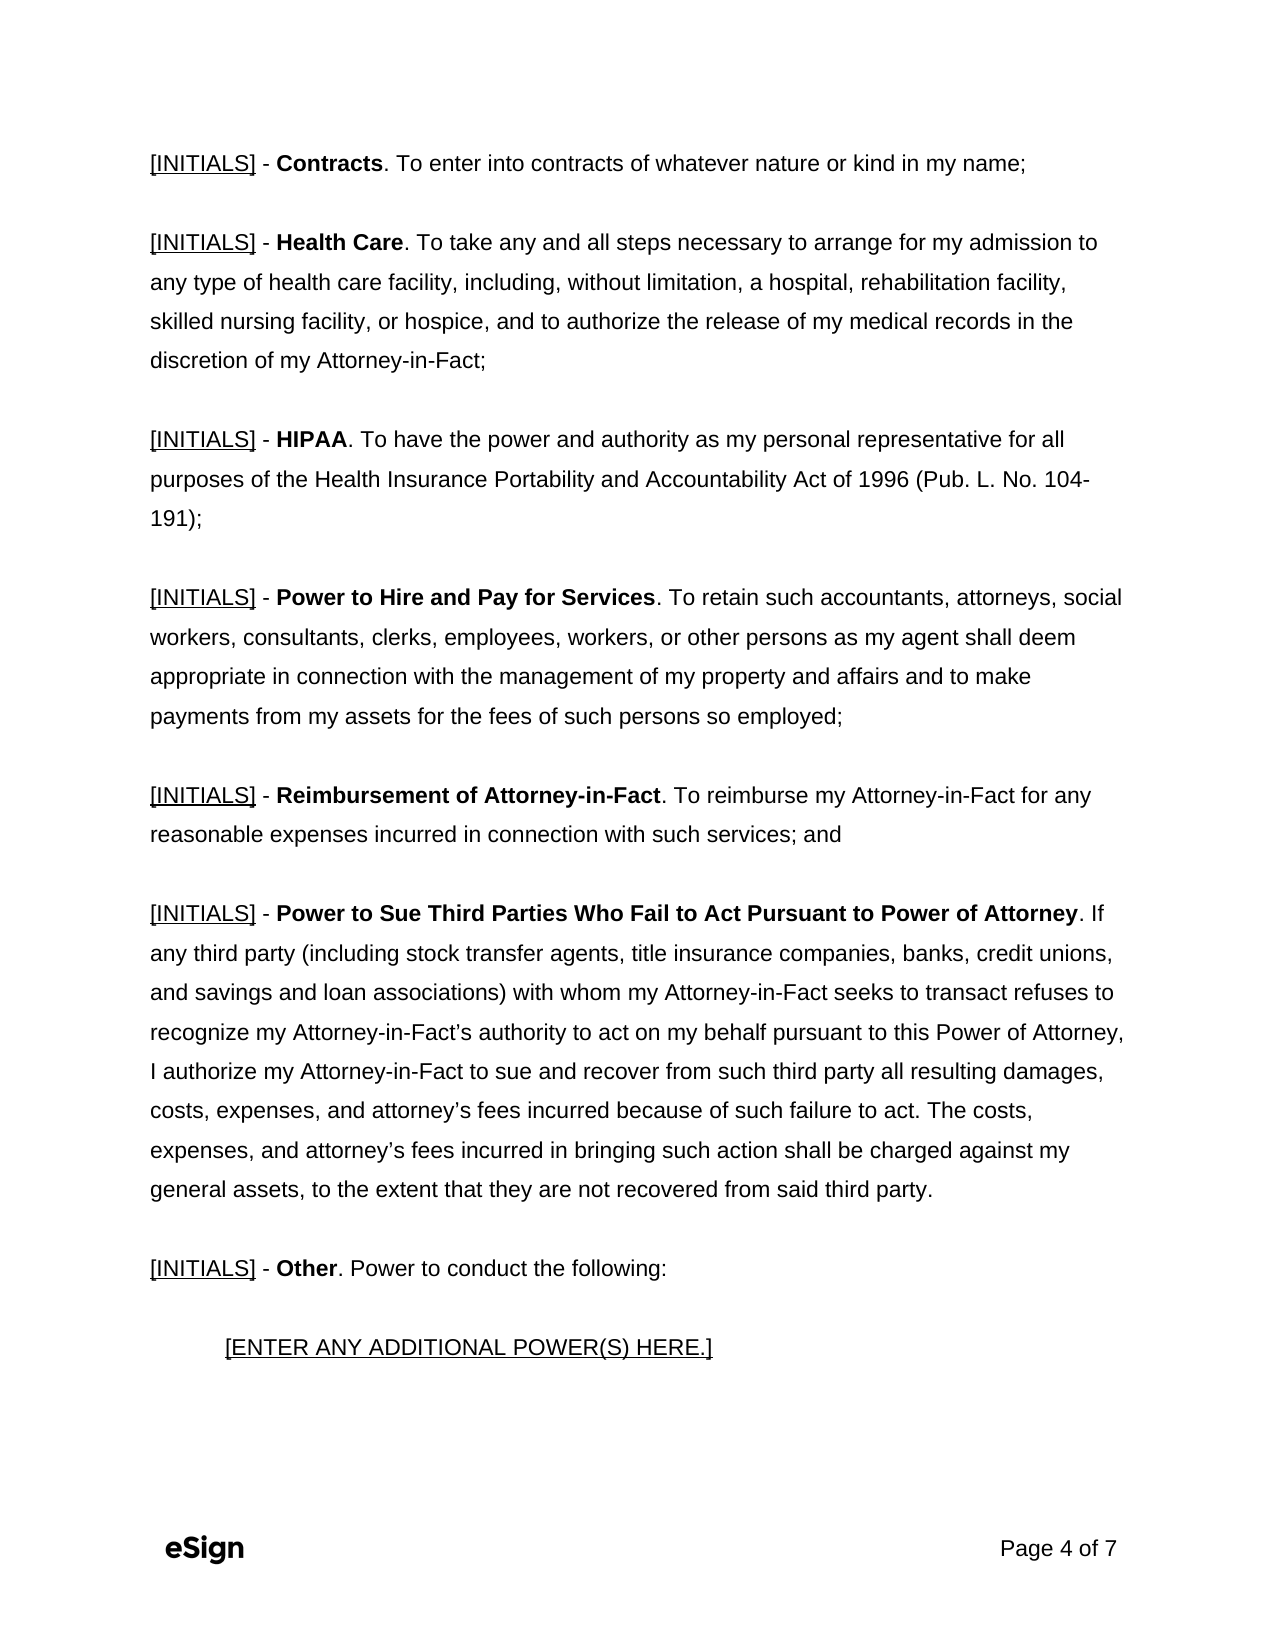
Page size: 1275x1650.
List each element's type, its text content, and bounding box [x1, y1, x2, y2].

text [INITIALS] - Reimbursement of Attorney-in-Fact. To reimburse my Attorney-in-Fact for any reasonable expenses incurred in connection with such services; and [150, 782, 1125, 847]
text [ENTER ANY ADDITIONAL POWER(S) HERE.] [150, 1334, 1125, 1361]
text [INITIALS] - Contracts. To enter into contracts of whatever nature or kind in my name; [150, 150, 1125, 176]
text [INITIALS] - Health Care. To take any and all steps necessary to arrange for my admission to any type of health care facility, including, without limitation, a hospital, rehabilitation facility, skilled nursing facility, or hospice, and to authorize the release of my medical records in the discretion of my Attorney-in-Fact; [150, 229, 1125, 374]
text [INITIALS] - Other. Power to conduct the following: [150, 1255, 1125, 1282]
text [INITIALS] - HIPAA. To have the power and authority as my personal representative for all purposes of the Health Insurance Portability and Accountability Act of 1996 (Pub. L. No. 104-191); [150, 426, 1125, 532]
picture [150, 1521, 262, 1575]
text [INITIALS] - Power to Hire and Pay for Services. To retain such accountants, attorneys, social workers, consultants, clerks, employees, workers, or other persons as my agent shall deem appropriate in connection with the management of my property and affairs and to make payments from my assets for the fees of such persons so employed; [150, 584, 1125, 729]
text [INITIALS] - Power to Sue Third Parties Who Fail to Act Pursuant to Power of Attorney. If any third party (including stock transfer agents, title insurance companies, banks, credit unions, and savings and loan associations) with whom my Attorney-in-Fact seeks to transact refuses to recognize my Attorney-in-Fact’s authority to act on my behalf pursuant to this Power of Attorney, I authorize my Attorney-in-Fact to sue and recover from such third party all resulting damages, costs, expenses, and attorney’s fees incurred because of such failure to act. The costs, expenses, and attorney’s fees incurred in bringing such action shall be charged against my general assets, to the extent that they are not recovered from said third party. [150, 900, 1125, 1203]
